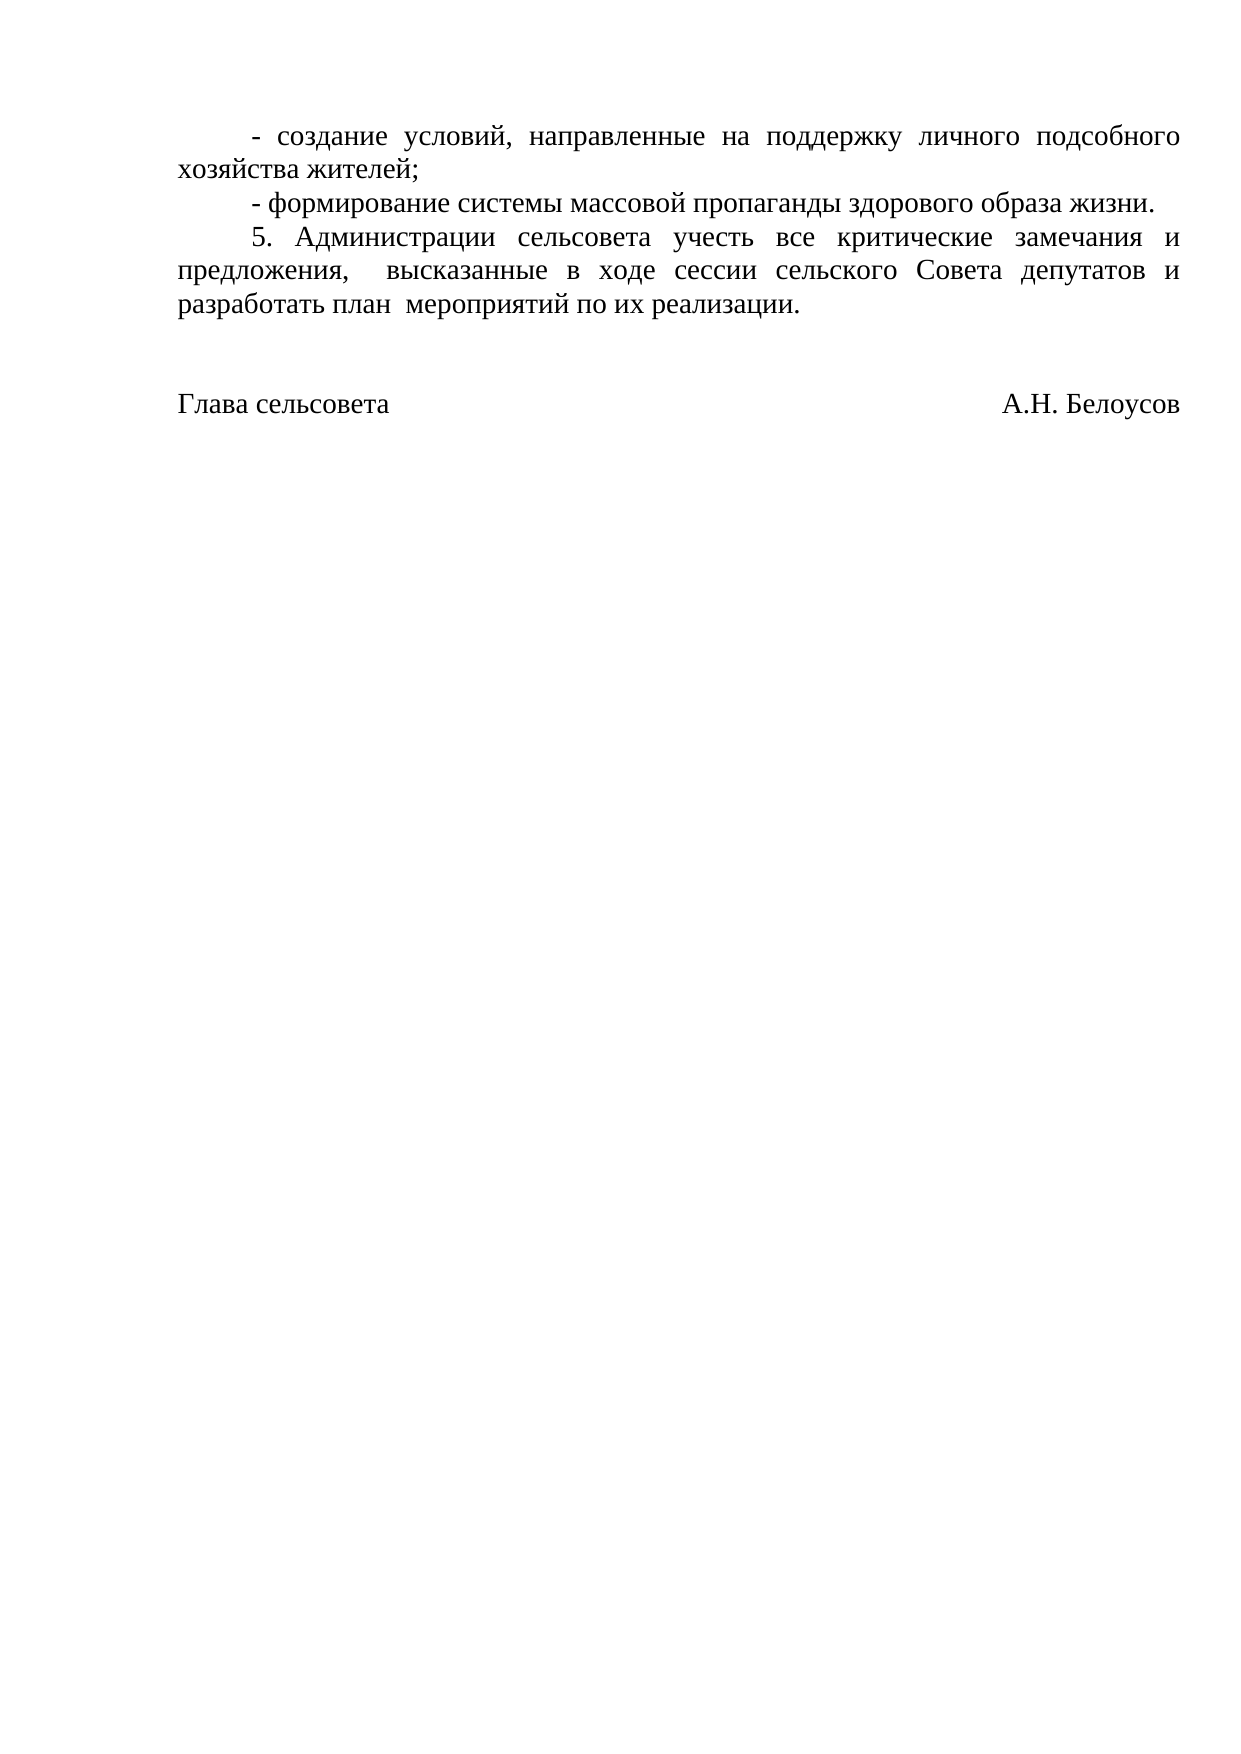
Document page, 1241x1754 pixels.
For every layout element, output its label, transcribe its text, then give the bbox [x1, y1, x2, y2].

text - формирование системы массовой пропаганды здорового образа жизни. [177, 185, 1181, 219]
text 5. Администрации сельсовета учесть все критические замечания и предложения, высказанные в ходе сессии сельского Совета депутатов и разработать план мероприятий по их реализации. [177, 219, 1181, 319]
text - создание условий, направленные на поддержку личного подсобного хозяйства жителей; [177, 118, 1181, 185]
text Глава сельсовета А.Н. Белоусов [177, 386, 1181, 420]
